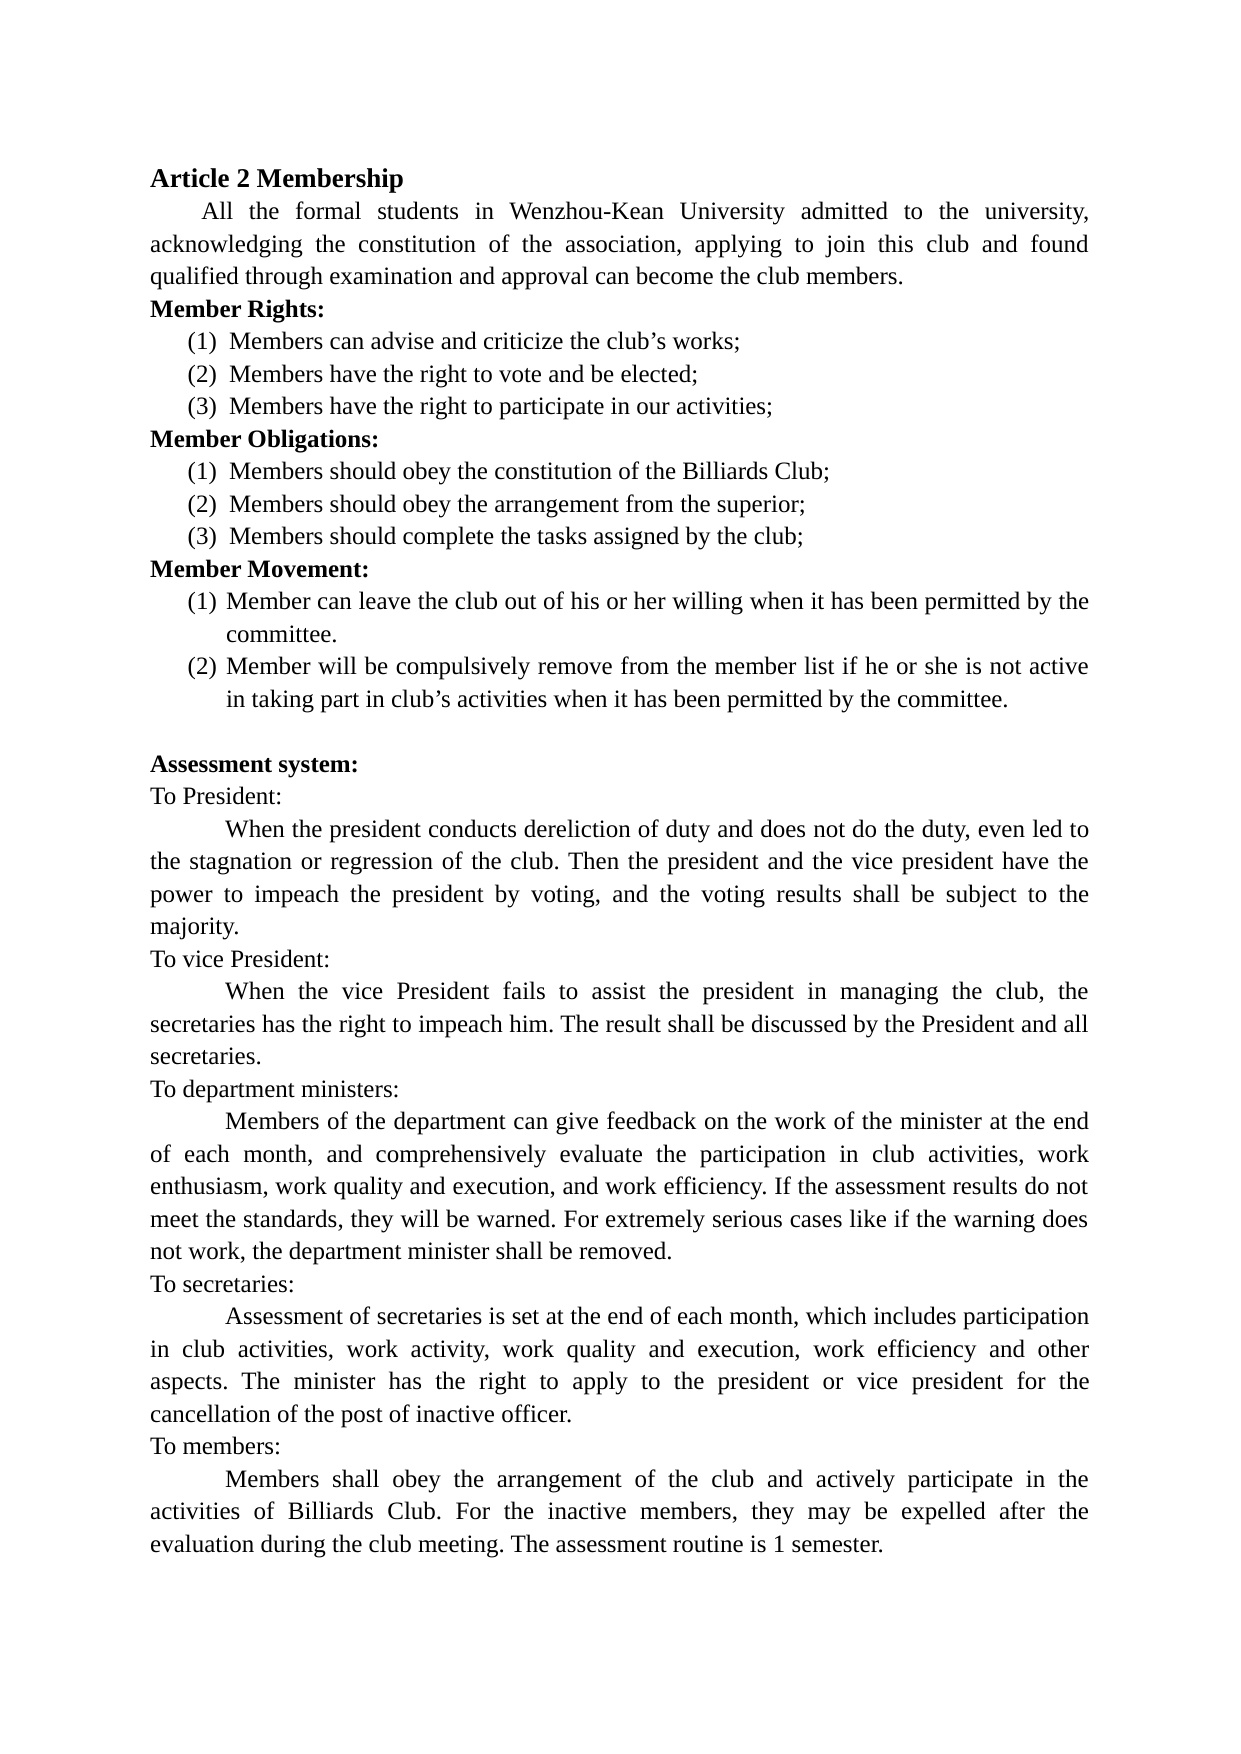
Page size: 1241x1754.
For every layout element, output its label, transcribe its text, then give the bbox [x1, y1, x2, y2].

text Member Rights: [150, 292, 1090, 324]
text Member Obligations: [150, 422, 1090, 454]
text To members: [150, 1429, 1090, 1462]
text All the formal students in Wenzhou-Kean University admitted to the university, acknowledging the constitution of the association, applying to join this club and found qualified through examination and approval can become the club members. [150, 194, 1090, 292]
list Member will be compulsively remove from the member list if he or she is not active in taking part in club’s activities when it has been permitted by the committee. [187, 649, 1090, 714]
list Members can advise and criticize the club’s works; [187, 324, 1090, 357]
list Members should obey the arrangement from the superior; [187, 487, 1090, 519]
text Member Movement: [150, 552, 1090, 584]
text Members shall obey the arrangement of the club and actively participate in the activities of Billiards Club. For the inactive members, they may be expelled after the evaluation during the club meeting. The assessment routine is 1 semester. [150, 1462, 1090, 1559]
list Members have the right to vote and be elected; [187, 357, 1090, 389]
list Member can leave the club out of his or her willing when it has been permitted by the committee. [187, 584, 1090, 649]
text To secretaries: [150, 1267, 1090, 1299]
text Assessment of secretaries is set at the end of each month, which includes participation in club activities, work activity, work quality and execution, work efficiency and other aspects. The minister has the right to apply to the president or vice president for the cancellation of the post of inactive officer. [150, 1299, 1090, 1429]
text To vice President: [150, 942, 1090, 974]
text Article 2 Membership [150, 162, 1090, 194]
list Members have the right to participate in our activities; [187, 389, 1090, 422]
text When the president conducts dereliction of duty and does not do the duty, even led to the stagnation or regression of the club. Then the president and the vice president have the power to impeach the president by voting, and the voting results shall be subject to the majority. [150, 812, 1090, 942]
list Members should complete the tasks assigned by the club; [187, 519, 1090, 552]
text Assessment system: [150, 747, 1090, 779]
text Members of the department can give feedback on the work of the minister at the end of each month, and comprehensively evaluate the participation in club activities, work enthusiasm, work quality and execution, and work efficiency. If the assessment results do not meet the standards, they will be warned. For extremely serious cases like if the warning does not work, the department minister shall be removed. [150, 1104, 1090, 1267]
text To President: [150, 779, 1090, 812]
list Members should obey the constitution of the Billiards Club; [187, 454, 1090, 487]
text To department ministers: [150, 1072, 1090, 1104]
text When the vice President fails to assist the president in managing the club, the secretaries has the right to impeach him. The result shall be discussed by the President and all secretaries. [150, 974, 1090, 1072]
